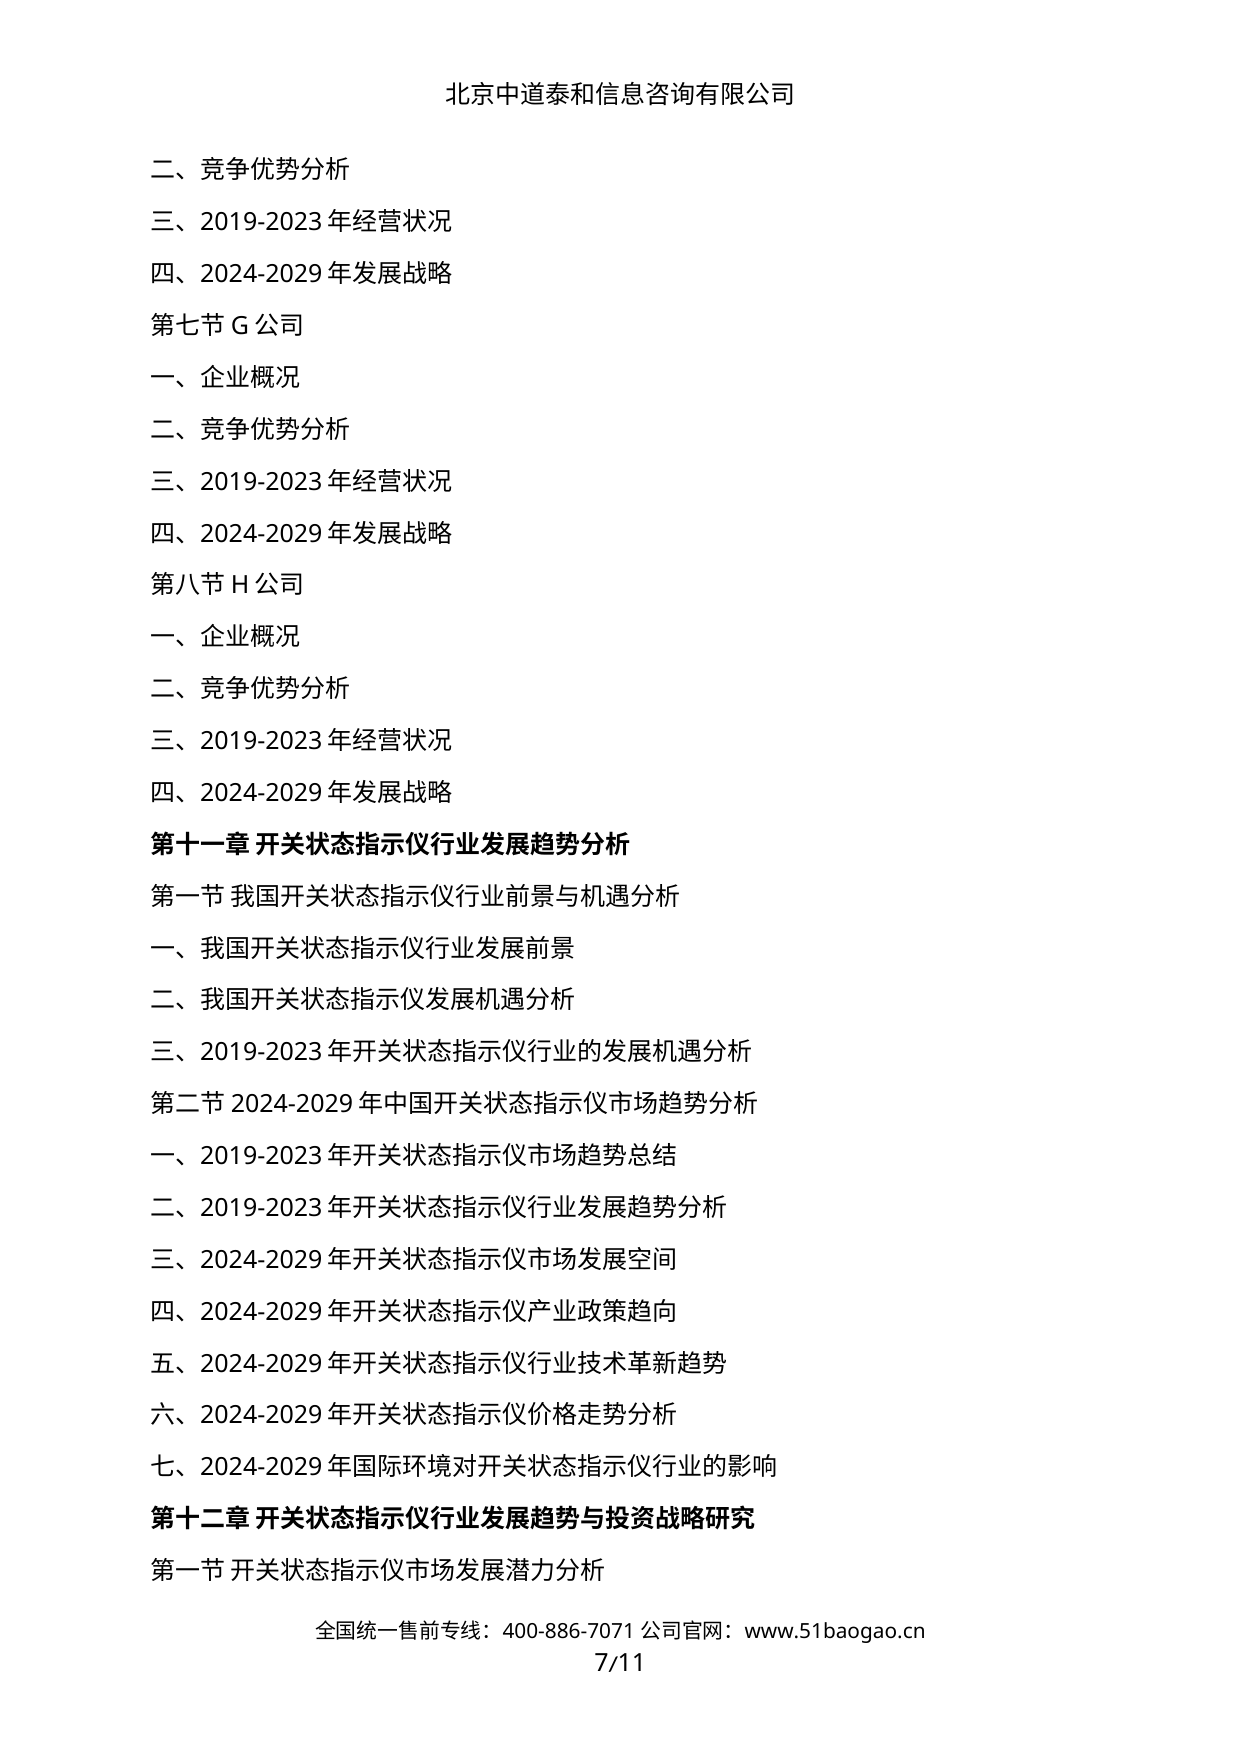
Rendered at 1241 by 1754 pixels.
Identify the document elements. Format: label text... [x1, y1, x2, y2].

text 三、2019-2023年经营状况 [150, 461, 1090, 497]
text 三、2019-2023年开关状态指示仪行业的发展机遇分析 [150, 1032, 1090, 1068]
text 一、企业概况 [150, 357, 1090, 394]
text 四、2024-2029年发展战略 [150, 513, 1090, 549]
text 一、企业概况 [150, 617, 1090, 653]
text 六、2024-2029年开关状态指示仪价格走势分析 [150, 1395, 1090, 1431]
text 第一节 我国开关状态指示仪行业前景与机遇分析 [150, 876, 1090, 912]
text 二、2019-2023年开关状态指示仪行业发展趋势分析 [150, 1187, 1090, 1224]
text 第十一章 开关状态指示仪行业发展趋势分析 [150, 824, 1090, 861]
text 第二节 2024-2029年中国开关状态指示仪市场趋势分析 [150, 1084, 1090, 1120]
text 四、2024-2029年发展战略 [150, 772, 1090, 809]
text 二、竞争优势分析 [150, 150, 1090, 186]
text 一、2019-2023年开关状态指示仪市场趋势总结 [150, 1136, 1090, 1172]
text 二、竞争优势分析 [150, 669, 1090, 705]
text 四、2024-2029年发展战略 [150, 254, 1090, 290]
text 三、2024-2029年开关状态指示仪市场发展空间 [150, 1239, 1090, 1276]
text 第一节 开关状态指示仪市场发展潜力分析 [150, 1551, 1090, 1587]
text 三、2019-2023年经营状况 [150, 721, 1090, 757]
text 三、2019-2023年经营状况 [150, 202, 1090, 238]
text 二、我国开关状态指示仪发展机遇分析 [150, 980, 1090, 1016]
text 五、2024-2029年开关状态指示仪行业技术革新趋势 [150, 1343, 1090, 1379]
text 第七节 G公司 [150, 306, 1090, 342]
text 一、我国开关状态指示仪行业发展前景 [150, 928, 1090, 964]
text 四、2024-2029年开关状态指示仪产业政策趋向 [150, 1291, 1090, 1327]
text 第八节 H公司 [150, 565, 1090, 601]
text 二、竞争优势分析 [150, 409, 1090, 446]
text 第十二章 开关状态指示仪行业发展趋势与投资战略研究 [150, 1499, 1090, 1535]
text 七、2024-2029年国际环境对开关状态指示仪行业的影响 [150, 1447, 1090, 1483]
